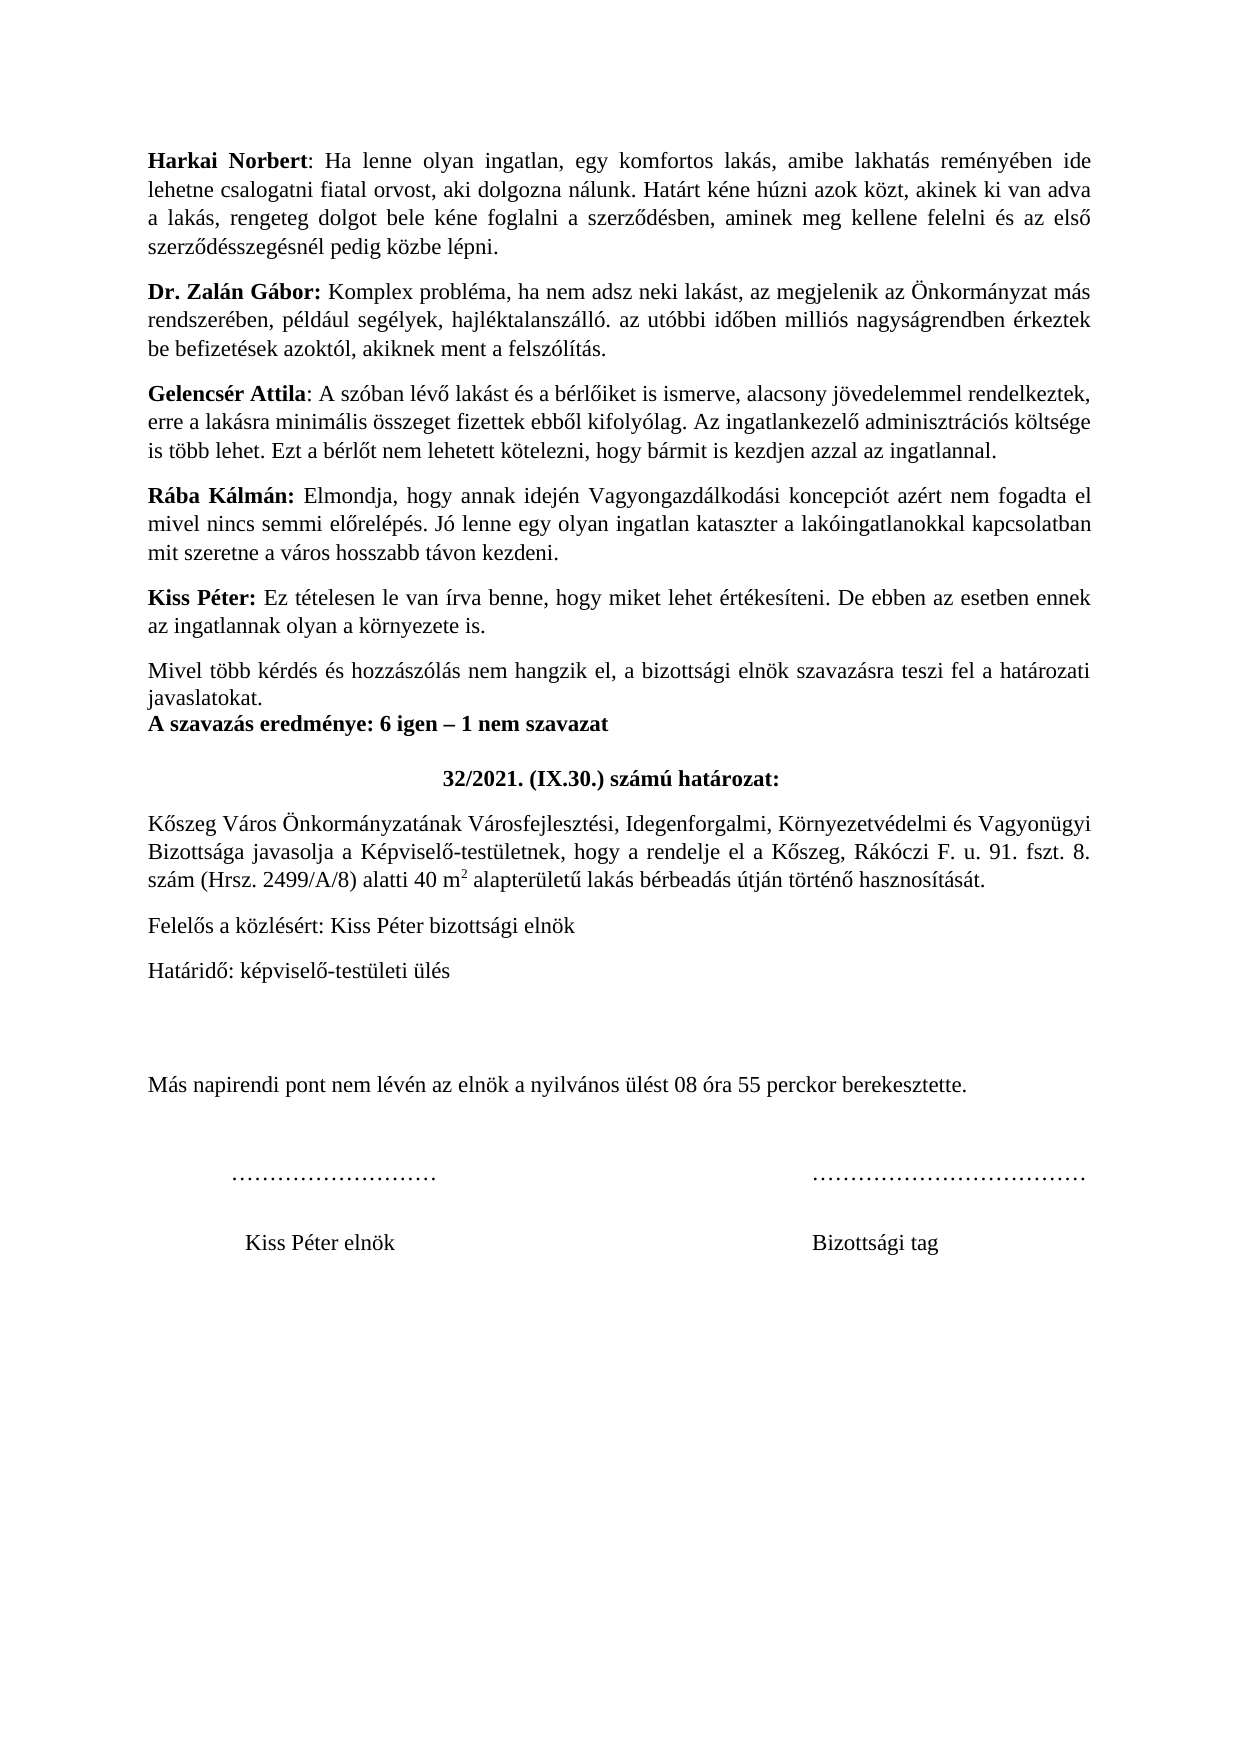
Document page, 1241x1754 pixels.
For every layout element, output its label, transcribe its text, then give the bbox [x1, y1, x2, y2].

text Határidő: képviselő-testületi ülés [148, 957, 1093, 983]
text Harkai Norbert: Ha lenne olyan ingatlan, egy komfortos lakás, amibe lakhatás reményében ide lehetne csalogatni fiatal orvost, aki dolgozna nálunk. Határt kéne húzni azok közt, akinek ki van adva a lakás, rengeteg dolgot bele kéne foglalni a szerződésben, aminek meg kellene felelni és az első szerződésszegésnél pedig közbe lépni. [148, 148, 1093, 259]
text Kiss Péter elnök Bizottsági tag [148, 1229, 1093, 1255]
text A szavazás eredménye: 6 igen – 1 nem szavazat [148, 710, 1093, 737]
list 32/2021. (IX.30.) számú határozat: [370, 764, 1093, 791]
text Dr. Zalán Gábor: Komplex probléma, ha nem adsz neki lakást, az megjelenik az Önkormányzat más rendszerében, például segélyek, hajléktalanszálló. az utóbbi időben milliós nagyságrendben érkeztek be befizetések azoktól, akiknek ment a felszólítás. [148, 278, 1093, 361]
text Felelős a közlésért: Kiss Péter bizottsági elnök [148, 912, 1093, 938]
text Gelencsér Attila: A szóban lévő lakást és a bérlőiket is ismerve, alacsony jövedelemmel rendelkeztek, erre a lakásra minimális összeget fizettek ebből kifolyólag. Az ingatlankezelő adminisztrációs költsége is több lehet. Ezt a bérlőt nem lehetett kötelezni, hogy bármit is kezdjen azzal az ingatlannal. [148, 380, 1093, 463]
text Kiss Péter: Ez tételesen le van írva benne, hogy miket lehet értékesíteni. De ebben az esetben ennek az ingatlannak olyan a környezete is. [148, 584, 1093, 639]
text Mivel több kérdés és hozzászólás nem hangzik el, a bizottsági elnök szavazásra teszi fel a határozati javaslatokat. [148, 657, 1093, 710]
text Más napirendi pont nem lévén az elnök a nyilvános ülést 08 óra 55 perckor berekesztette. [148, 1071, 1093, 1098]
text Kőszeg Város Önkormányzatának Városfejlesztési, Idegenforgalmi, Környezetvédelmi és Vagyonügyi Bizottsága javasolja a Képviselő-testületnek, hogy a rendelje el a Kőszeg, Rákóczi F. u. 91. fszt. 8. szám (Hrsz. 2499/A/8) alatti 40 m2 alapterületű lakás bérbeadás útján történő hasznosítását. [148, 810, 1093, 893]
text ……………………… ……………………………… [148, 1159, 1093, 1212]
text Rába Kálmán: Elmondja, hogy annak idején Vagyongazdálkodási koncepciót azért nem fogadta el mivel nincs semmi előrelépés. Jó lenne egy olyan ingatlan kataszter a lakóingatlanokkal kapcsolatban mit szeretne a város hosszabb távon kezdeni. [148, 482, 1093, 565]
